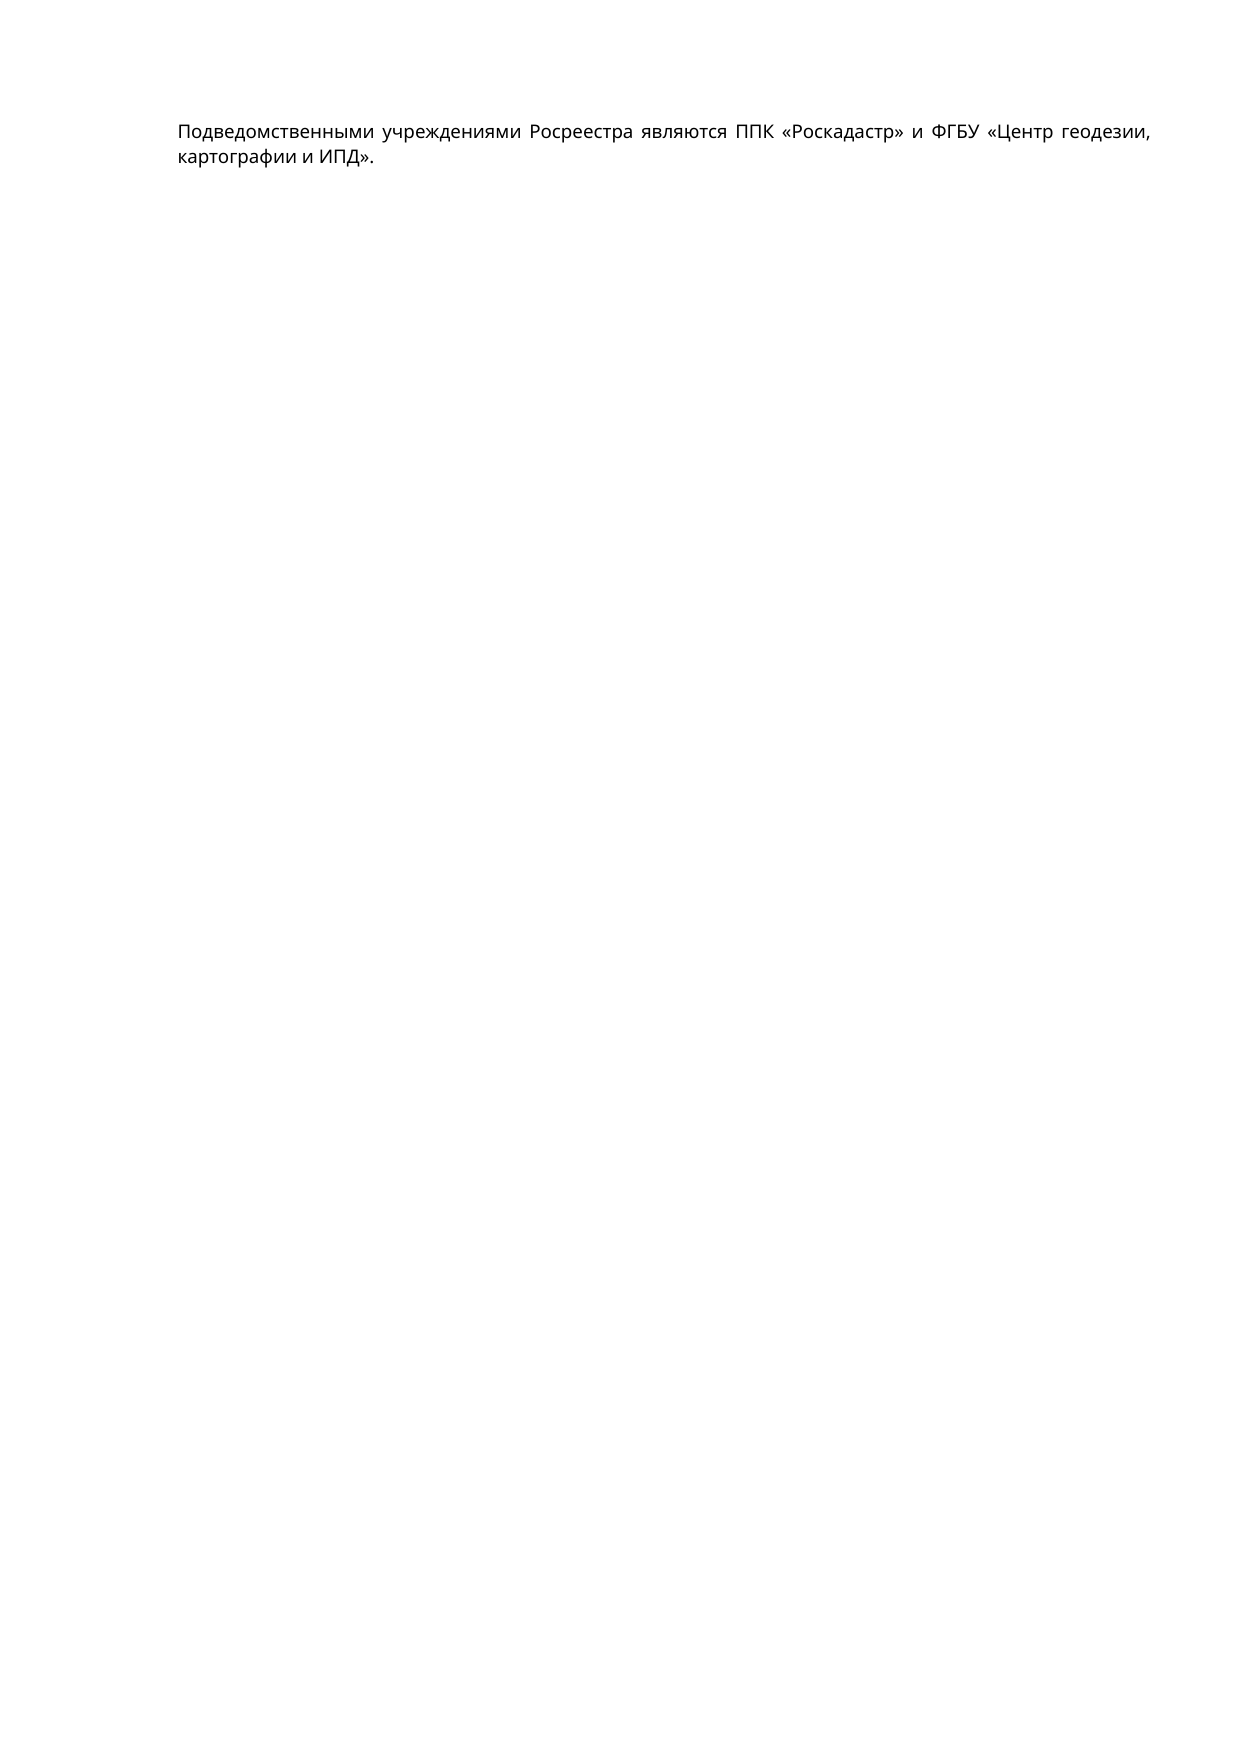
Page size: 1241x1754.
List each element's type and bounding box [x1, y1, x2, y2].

text [177, 118, 1152, 169]
